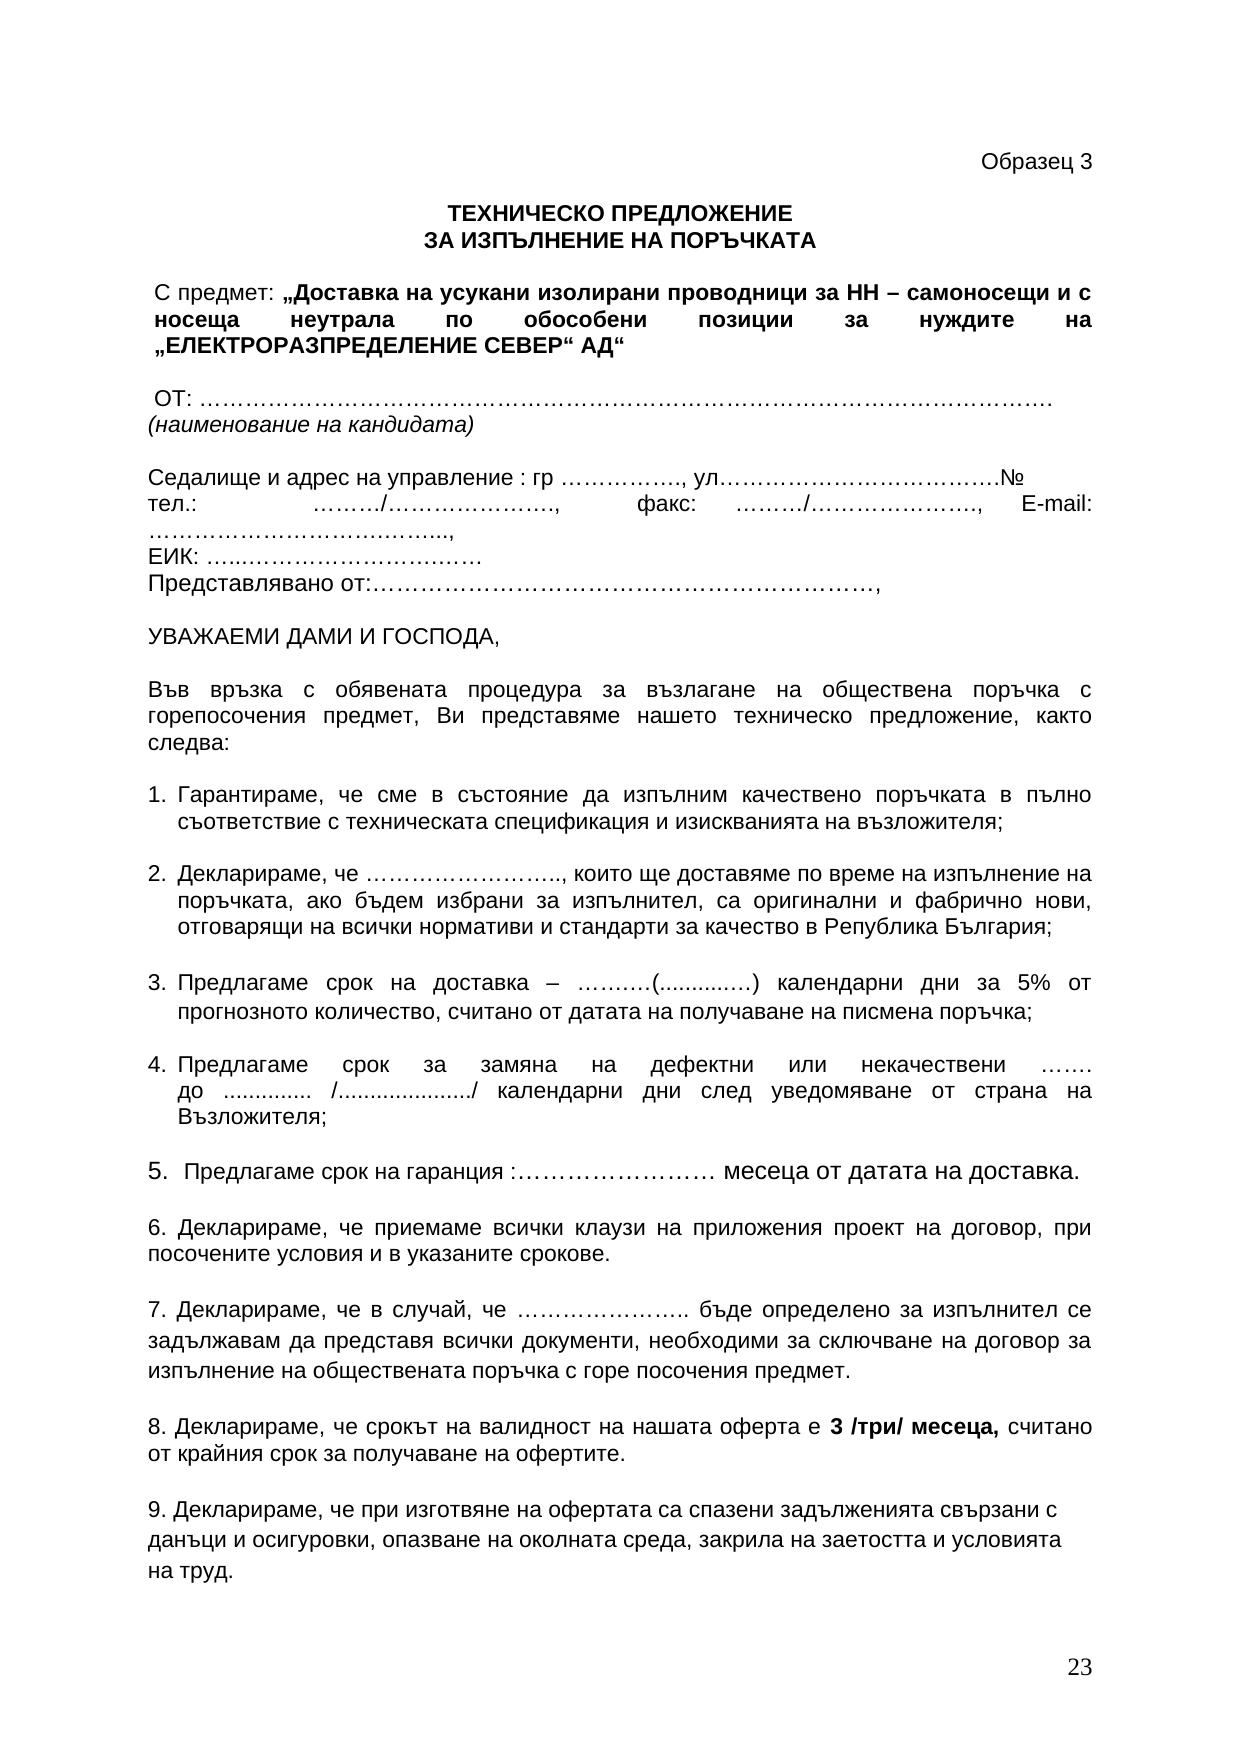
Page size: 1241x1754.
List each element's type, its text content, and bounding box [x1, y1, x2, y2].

text ОТ: …………………………………………………………………………………………………. [154, 385, 1093, 411]
text 6. Декларираме, че приемаме всички клаузи на приложения проект на договор, при посочените условия и в указаните срокове. [148, 1213, 1093, 1266]
text 7. Декларираме, че в случай, че ………………….. бъде определено за изпълнител се задължавам да представя всички документи, необходими за сключване на договор за изпълнение на обществената поръчка с горе посочения предмет. [148, 1296, 1093, 1383]
text 8. Декларираме, че срокът на валидност на нашата оферта е 3 /три/ месеца, считано от крайния срок за получаване на офертите. [148, 1413, 1093, 1466]
list 9. Декларираме, че при изготвяне на офертата са спазени задълженията свързани с данъци и осигуровки, опазване на околната среда, закрила на заетостта и условията на труд. [148, 1496, 1093, 1583]
text УВАЖАЕМИ ДАМИ И ГОСПОДА, [148, 623, 1093, 649]
text Във връзка с обявената процедура за възлагане на обществена поръчка с горепосочения предмет, Ви представяме нашето техническо предложение, както следва: [148, 676, 1093, 755]
text Образец 3 [811, 148, 1093, 174]
text С предмет: „Доставка на усукани изолирани проводници за НН – самоносещи и с носеща неутрала по обособени позиции за нуждите на „ЕЛЕКТРОРАЗПРЕДЕЛЕНИЕ СЕВЕР“ АД“ [154, 279, 1093, 358]
list Гарантираме, че сме в състояние да изпълним качествено поръчката в пълно съответствие с техническата спецификация и изискванията на възложителя; [148, 781, 1093, 834]
list Предлагаме срок на гаранция :…………………… месеца от датата на доставка. [148, 1156, 1093, 1185]
text ЗА ИЗПЪЛНЕНИЕ НА ПОРЪЧКАТА [148, 227, 1093, 253]
list Предлагаме срок за замяна на дефектни или некачествени ……. до .............. /...................../ календарни дни след уведомяване от страна на Възложителя; [148, 1051, 1093, 1129]
text Седалище и адрес на управление : гр ……………., ул……………………………….№ [148, 464, 1093, 490]
text Представлявано от:………………………………………………………, [148, 569, 1093, 597]
text тел.: ………/…………………., факс: ………/…………………., E-mail: ………………………….……..., [148, 490, 1093, 543]
text (наименование на кандидата) [148, 411, 1093, 437]
text ТЕХНИЧЕСКО ПРЕДЛОЖЕНИЕ [148, 200, 1093, 227]
text ЕИК: …...…………………….…… [148, 543, 1093, 569]
list Предлагаме срок на доставка – …….…(...........…) календарни дни за 5% от прогнозното количество, считано от датата на получаване на писмена поръчка; [148, 966, 1093, 1024]
list Декларираме, че …………………….., които ще доставяме по време на изпълнение на поръчката, ако бъдем избрани за изпълнител, са оригинални и фабрично нови, отговарящи на всички нормативи и стандарти за качество в Република България; [148, 860, 1093, 939]
